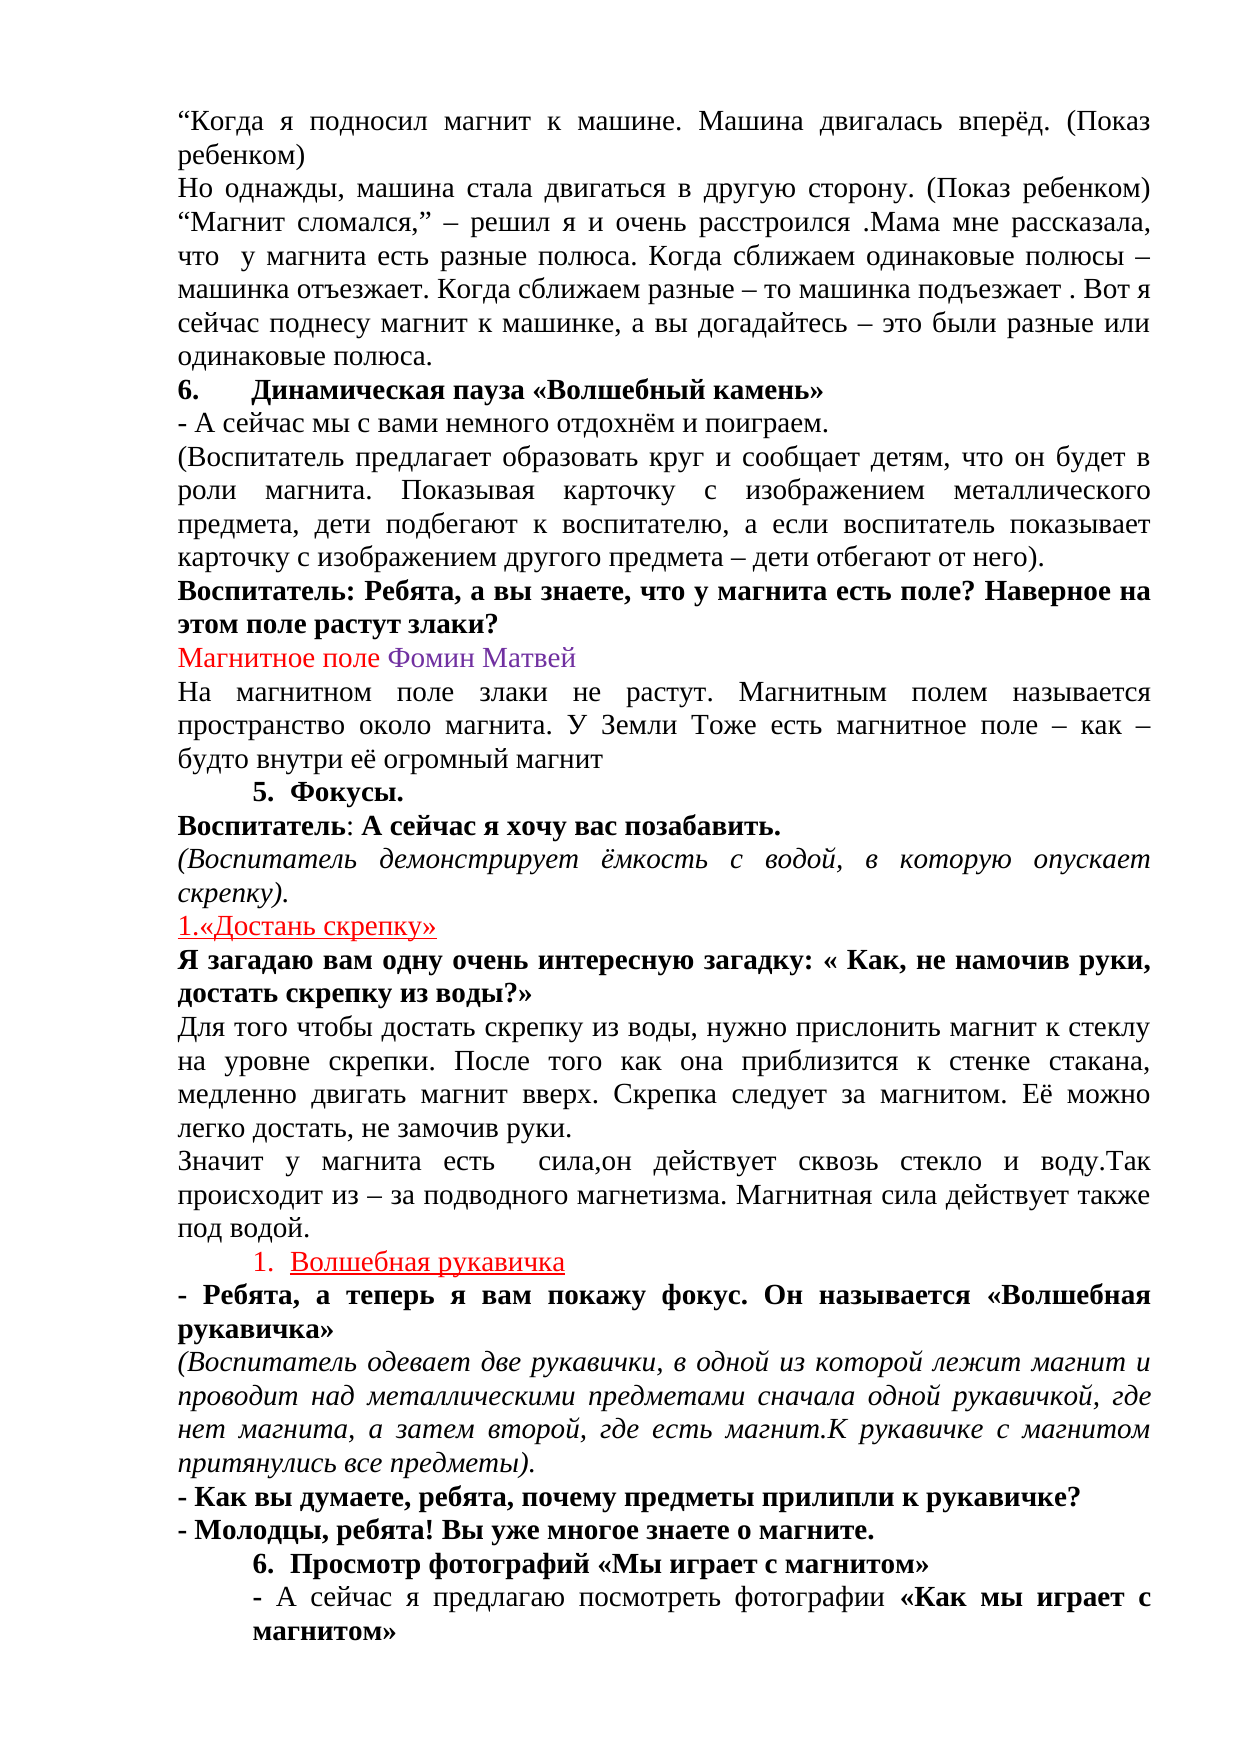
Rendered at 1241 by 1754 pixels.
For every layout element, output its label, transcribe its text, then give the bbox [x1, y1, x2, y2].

text - А сейчас мы с вами немного отдохнём и поиграем. [177, 405, 1152, 439]
text (Воспитатель одевает две рукавички, в одной из которой лежит магнит и проводит над металлическими предметами сначала одной рукавичкой, где нет магнита, а затем второй, где есть магнит.К рукавичке с магнитом притянулись все предметы). [177, 1344, 1152, 1479]
text 6. Динамическая пауза «Волшебный камень» [177, 372, 1152, 405]
text Но однажды, машина стала двигаться в другую сторону. (Показ ребенком) “Магнит сломался,” – решил я и очень расстроился .Мама мне рассказала, что у магнита есть разные полюса. Когда сближаем одинаковые полюсы – машинка отъезжает. Когда сближаем разные – то машинка подъезжает . Вот я сейчас поднесу магнит к машинке, а вы догадайтесь – это были разные или одинаковые полюса. [177, 171, 1152, 372]
list Волшебная рукавичка [252, 1244, 1152, 1277]
text Воспитатель: А сейчас я хочу вас позабавить. [177, 808, 1152, 841]
text - А сейчас я предлагаю посмотреть фотографии «Как мы играет с магнитом» [252, 1579, 1152, 1646]
list Фокусы. [252, 774, 1152, 808]
text 1.«Достань скрепку» [177, 908, 1152, 942]
text - Как вы думаете, ребята, почему предметы прилипли к рукавичке? [177, 1479, 1152, 1512]
text Магнитное поле Фомин Матвей [177, 640, 1152, 674]
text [177, 103, 1152, 171]
text (Воспитатель демонстрирует ёмкость с водой, в которую опускает скрепку). [177, 841, 1152, 908]
text - Молодцы, ребята! Вы уже многое знаете о магните. [177, 1512, 1152, 1546]
text - Ребята, а теперь я вам покажу фокус. Он называется «Волшебная рукавичка» [177, 1277, 1152, 1344]
text Для того чтобы достать скрепку из воды, нужно прислонить магнит к стеклу на уровне скрепки. После того как она приблизится к стенке стакана, медленно двигать магнит вверх. Скрепка следует за магнитом. Её можно легко достать, не замочив руки. [177, 1009, 1152, 1143]
text (Воспитатель предлагает образовать круг и сообщает детям, что он будет в роли магнита. Показывая карточку с изображением металлического предмета, дети подбегают к воспитателю, а если воспитатель показывает карточку с изображением другого предмета – дети отбегают от него). [177, 439, 1152, 573]
text Я загадаю вам одну очень интересную загадку: « Как, не намочив руки, достать скрепку из воды?» [177, 942, 1152, 1009]
text Значит у магнита есть сила,он действует сквозь стекло и воду.Так происходит из – за подводного магнетизма. Магнитная сила действует также под водой. [177, 1143, 1152, 1244]
list Просмотр фотографий «Мы играет с магнитом» [252, 1546, 1152, 1579]
text Воспитатель: Ребята, а вы знаете, что у магнита есть поле? Наверное на этом поле растут злаки? [177, 573, 1152, 640]
text На магнитном поле злаки не растут. Магнитным полем называется пространство около магнита. У Земли Тоже есть магнитное поле – как – будто внутри её огромный магнит [177, 674, 1152, 774]
